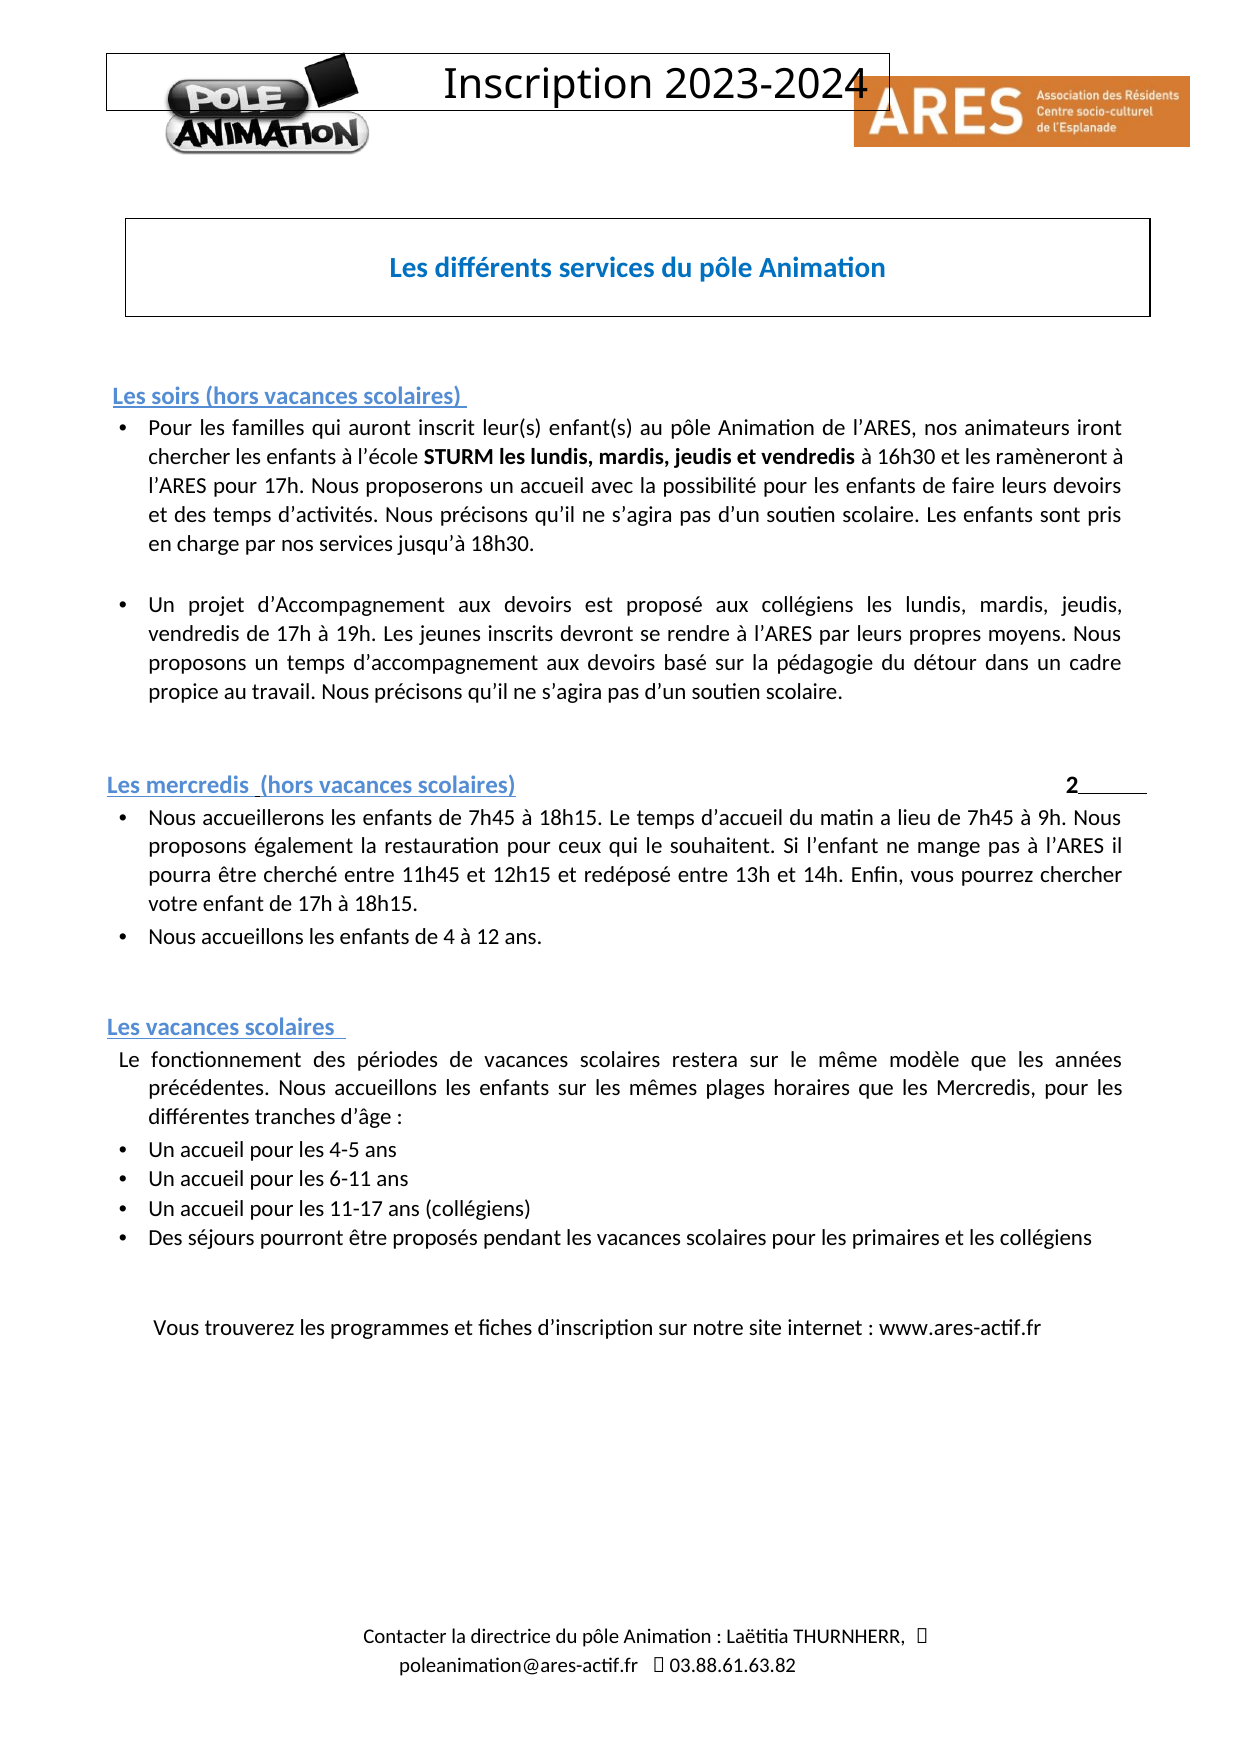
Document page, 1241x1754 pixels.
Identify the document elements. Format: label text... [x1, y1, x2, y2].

picture [853, 76, 889, 110]
list Des séjours pourront être proposés pendant les vacances scolaires pour les primaires et les collégiens [118, 1223, 1124, 1251]
subtitle Les différents services du pôle Animation [126, 248, 1149, 285]
list Un accueil pour les 4-5 ans [118, 1135, 1124, 1163]
picture [163, 54, 370, 110]
text Vous trouverez les programmes et fiches d’inscription sur notre site internet : www.ares-actif.fr [153, 1313, 1124, 1341]
list Nous accueillerons les enfants de 7h45 à 18h15. Le temps d’accueil du matin a lieu de 7h45 à 9h. Nous proposons également la restauration pour ceux qui le souhaitent. Si l’enfant ne mange pas à l’ARES il pourra être cherché entre 11h45 et 12h15 et redéposé entre 13h et 14h. Enfin, vous pourrez chercher votre enfant de 17h à 18h15. [118, 803, 1124, 917]
text Le fonctionnement des périodes de vacances scolaires restera sur le même modèle que les années précédentes. Nous accueillons les enfants sur les mêmes plages horaires que les Mercredis, pour les différentes tranches d’âge : [118, 1045, 1124, 1130]
picture [853, 76, 859, 88]
subtitle Les soirs (hors vacances scolaires) [107, 380, 1134, 411]
subtitle Les vacances scolaires [107, 1012, 1134, 1042]
list Pour les familles qui auront inscrit leur(s) enfant(s) au pôle Animation de l’ARES, nos animateurs iront chercher les enfants à l’école STURM les lundis, mardis, jeudis et vendredis à 16h30 et les ramèneront à l’ARES pour 17h. Nous proposerons un accueil avec la possibilité pour les enfants de faire leurs devoirs et des temps d’activités. Nous précisons qu’il ne s’agira pas d’un soutien scolaire. Les enfants sont pris en charge par nos services jusqu’à 18h30. [118, 413, 1124, 557]
list Un accueil pour les 6-11 ans [118, 1164, 1124, 1192]
list Un accueil pour les 11-17 ans (collégiens) [118, 1194, 1124, 1222]
list Un projet d’Accompagnement aux devoirs est proposé aux collégiens les lundis, mardis, jeudis, vendredis de 17h à 19h. Les jeunes inscrits devront se rendre à l’ARES par leurs propres moyens. Nous proposons un temps d’accompagnement aux devoirs basé sur la pédagogie du détour dans un cadre propice au travail. Nous précisons qu’il ne s’agira pas d’un soutien scolaire. [118, 591, 1124, 705]
list Nous accueillons les enfants de 4 à 12 ans. [118, 922, 1124, 950]
picture [163, 111, 370, 155]
picture [853, 76, 1190, 147]
subtitle Les mercredis (hors vacances scolaires) 2 [107, 770, 1149, 800]
